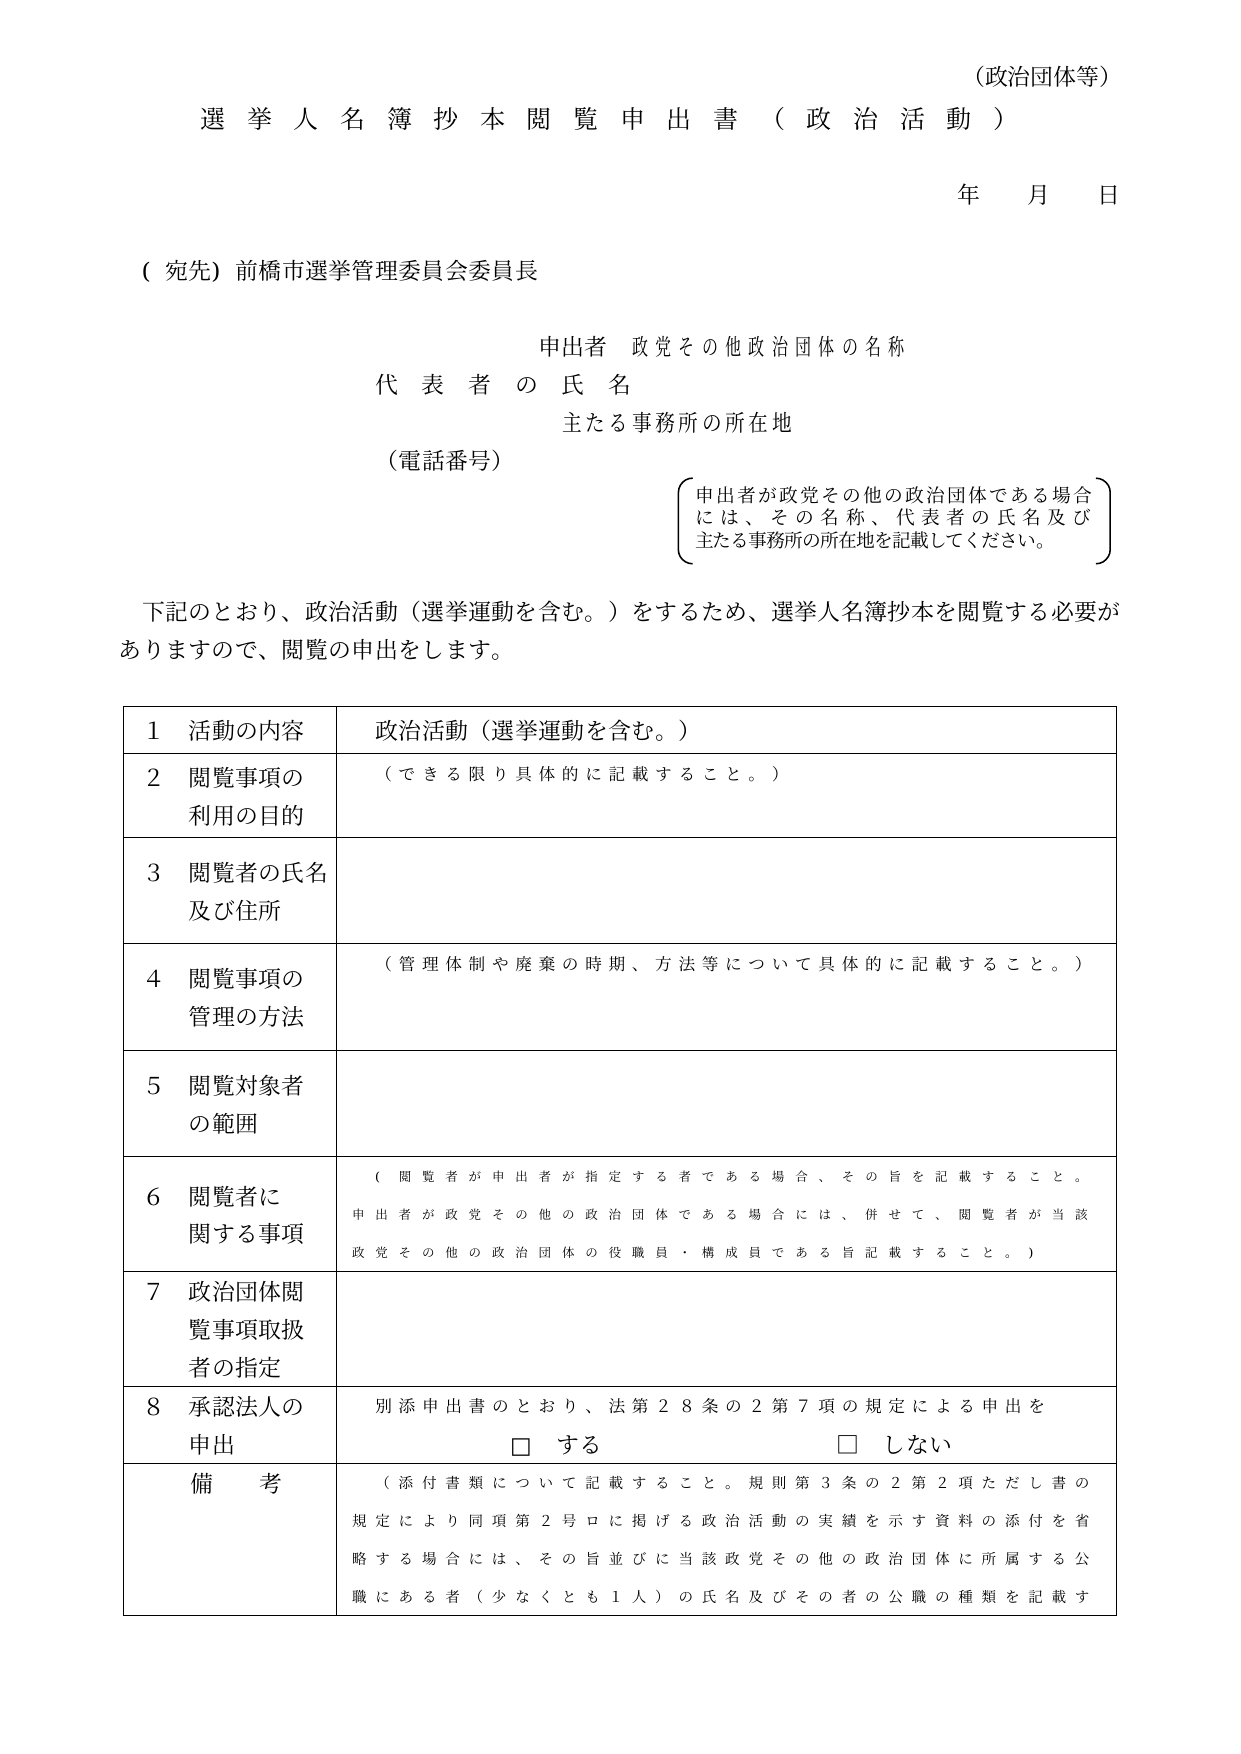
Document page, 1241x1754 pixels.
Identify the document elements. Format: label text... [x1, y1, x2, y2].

text 年 月 日 [118, 175, 1122, 213]
text (宛先)前橋市選挙管理委員会委員長 [118, 251, 1122, 289]
table_cell (閲覧者が申出者が指定する者である場合、その旨を記載すること。申出者が政党その他の政治団体である場合には、併せて、閲覧者が当該政党その他の政治団体の役職員・構成員である旨記載すること。) [337, 1157, 1116, 1271]
table_cell [337, 1272, 1116, 1386]
text 主たる事務所の所在地 [118, 402, 1122, 440]
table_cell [337, 1464, 1116, 1615]
table_cell ３ 閲覧者の氏名 及び住所 [124, 838, 336, 943]
table_cell （管理体制や廃棄の時期、方法等について具体的に記載すること。） [337, 944, 1116, 1050]
table_header １ 活動の内容 [124, 707, 336, 753]
text 下記のとおり、政治活動（選挙運動を含む。）をするため、選挙人名簿抄本を閲覧する必要がありますので、閲覧の申出をします。 [118, 592, 1122, 668]
table_cell ２ 閲覧事項の 利用の目的 [124, 754, 336, 837]
table_cell ４ 閲覧事項の 管理の方法 [124, 944, 336, 1050]
text 選挙人名簿抄本閲覧申出書（政治活動） [118, 99, 1122, 137]
table_cell 別添申出書のとおり、法第２８条の２第７項の規定による申出を □ する □ しない [337, 1387, 1116, 1462]
table_header 政治活動（選挙運動を含む。） [337, 707, 1116, 753]
table_cell （できる限り具体的に記載すること。） [337, 754, 1116, 837]
text 代 表 者 の 氏 名 [118, 364, 1122, 402]
table_cell [337, 838, 1116, 943]
text 申出者 政党その他政治団体の名称 [118, 327, 1122, 364]
table_cell ７ 政治団体閲 覧事項取扱 者の指定 [124, 1272, 336, 1386]
table_cell ６ 閲覧者に 関する事項 [124, 1157, 336, 1271]
table_cell ５ 閲覧対象者 の範囲 [124, 1051, 336, 1156]
table_cell [337, 1051, 1116, 1156]
table_cell 備 考 [124, 1464, 336, 1615]
table_cell ８ 承認法人の 申出 [124, 1387, 336, 1462]
text （電話番号） [118, 440, 1122, 478]
